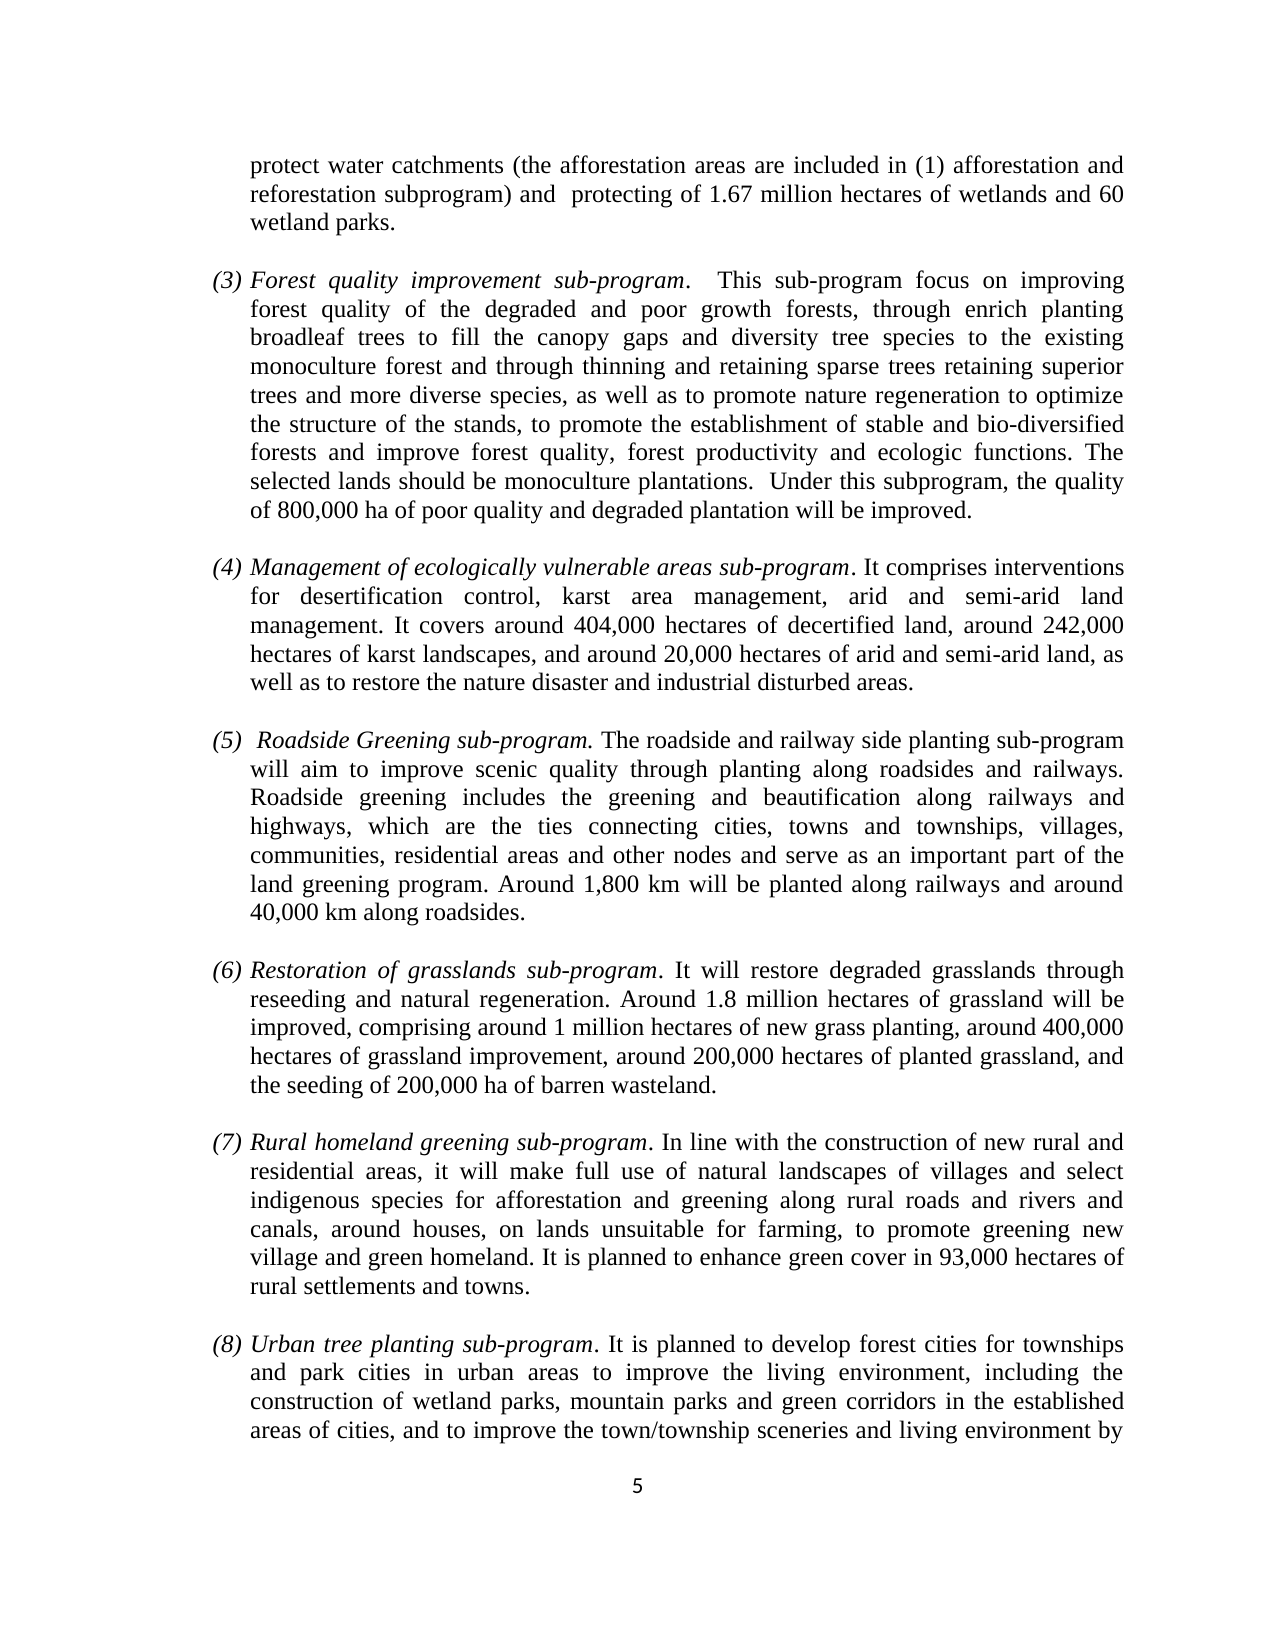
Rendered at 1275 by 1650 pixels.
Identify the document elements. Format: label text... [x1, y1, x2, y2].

list Rural homeland greening sub-program. In line with the construction of new rural and residential areas, it will make full use of natural landscapes of villages and select indigenous species for afforestation and greening along rural roads and rivers and canals, around houses, on lands unsuitable for farming, to promote greening new village and green homeland. It is planned to enhance green cover in 93,000 hectares of rural settlements and towns. [212, 1127, 1125, 1300]
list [212, 150, 1125, 236]
list Forest quality improvement sub-program. This sub-program focus on improving forest quality of the degraded and poor growth forests, through enrich planting broadleaf trees to fill the canopy gaps and diversity tree species to the existing monoculture forest and through thinning and retaining sparse trees retaining superior trees and more diverse species, as well as to promote nature regeneration to optimize the structure of the stands, to promote the establishment of stable and bio-diversified forests and improve forest quality, forest productivity and ecologic functions. The selected lands should be monoculture plantations. Under this subprogram, the quality of 800,000 ha of poor quality and degraded plantation will be improved. [212, 265, 1125, 524]
list Management of ecologically vulnerable areas sub-program. It comprises interventions for desertification control, karst area management, arid and semi-arid land management. It covers around 404,000 hectares of decertified land, around 242,000 hectares of karst landscapes, and around 20,000 hectares of arid and semi-arid land, as well as to restore the nature disaster and industrial disturbed areas. [212, 552, 1125, 696]
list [212, 1329, 1125, 1444]
list Roadside Greening sub-program. The roadside and railway side planting sub-program will aim to improve scenic quality through planting along roadsides and railways. Roadside greening includes the greening and beautification along railways and highways, which are the ties connecting cities, towns and townships, villages, communities, residential areas and other nodes and serve as an important part of the land greening program. Around 1,800 km will be planted along railways and around 40,000 km along roadsides. [212, 725, 1125, 926]
list Restoration of grasslands sub-program. It will restore degraded grasslands through reseeding and natural regeneration. Around 1.8 million hectares of grassland will be improved, comprising around 1 million hectares of new grass planting, around 400,000 hectares of grassland improvement, around 200,000 hectares of planted grassland, and the seeding of 200,000 ha of barren wasteland. [212, 955, 1125, 1099]
